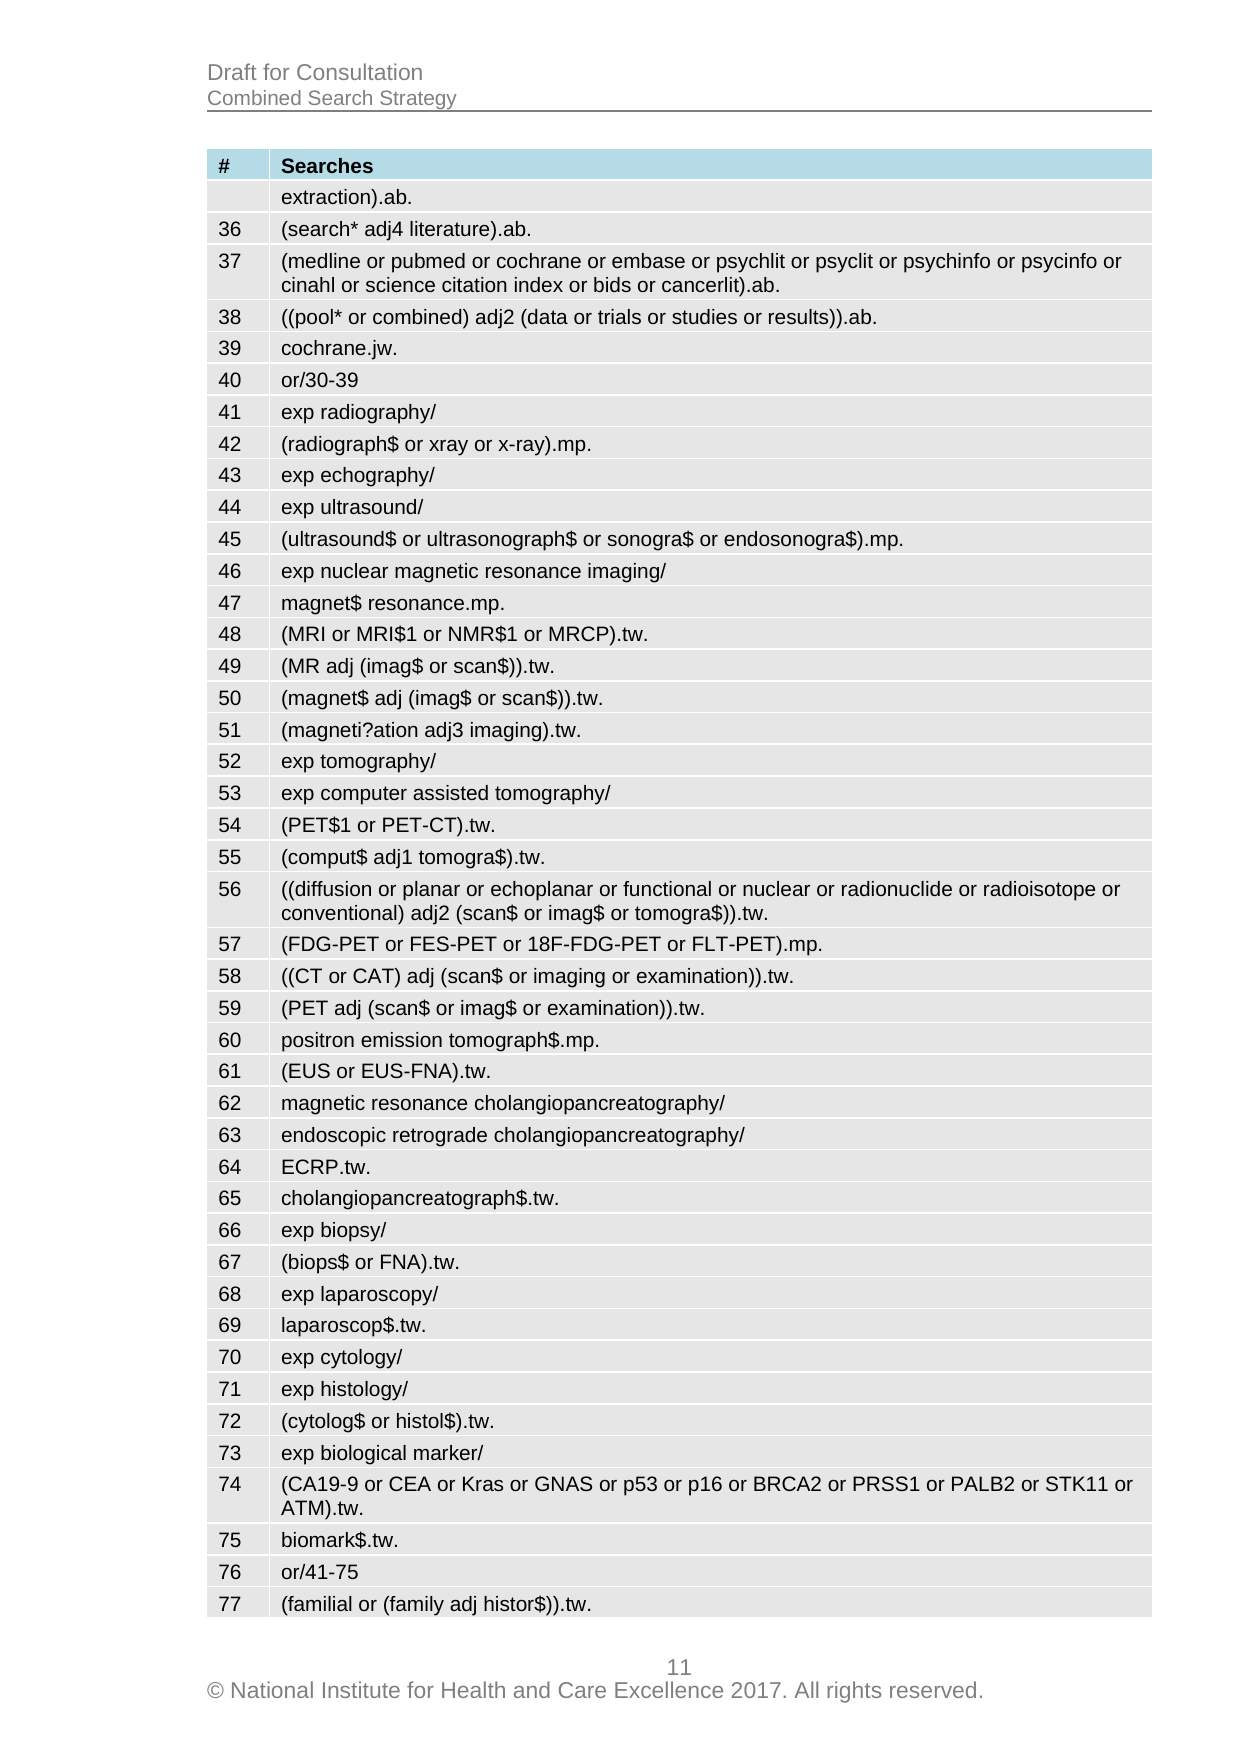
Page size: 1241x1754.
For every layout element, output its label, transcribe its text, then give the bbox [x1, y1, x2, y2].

table_cell 62 [207, 1087, 269, 1117]
table_cell exp computer assisted tomography/ [270, 777, 1152, 807]
table_cell 63 [207, 1119, 269, 1149]
table_cell exp nuclear magnetic resonance imaging/ [270, 555, 1152, 585]
table_cell 76 [207, 1556, 269, 1586]
table_cell (magneti?ation adj3 imaging).tw. [270, 713, 1152, 743]
table_cell 44 [207, 491, 269, 521]
table_cell 35 [207, 181, 269, 211]
table_cell 61 [207, 1055, 269, 1085]
table_cell exp cytology/ [270, 1341, 1152, 1371]
table_cell exp echography/ [270, 459, 1152, 489]
table_cell or/41-75 [270, 1556, 1152, 1586]
table_cell (FDG-PET or FES-PET or 18F-FDG-PET or FLT-PET).mp. [270, 928, 1152, 958]
table_cell 65 [207, 1182, 269, 1212]
table_cell 54 [207, 809, 269, 839]
table_cell cholangiopancreatograph$.tw. [270, 1182, 1152, 1212]
table_cell (familial or (family adj histor$)).tw. [270, 1587, 1152, 1617]
table_cell (PET$1 or PET-CT).tw. [270, 809, 1152, 839]
table_cell 67 [207, 1246, 269, 1276]
table_cell ((diffusion or planar or echoplanar or functional or nuclear or radionuclide or radioisotope or conventional) adj2 (scan$ or imag$ or tomogra$)).tw. [270, 872, 1152, 926]
table_header # [207, 149, 269, 179]
table_cell 42 [207, 427, 269, 458]
table_cell biomark$.tw. [270, 1524, 1152, 1554]
table_cell 40 [207, 364, 269, 394]
table_cell 70 [207, 1341, 269, 1371]
table_cell 49 [207, 650, 269, 680]
table_cell 48 [207, 618, 269, 648]
table_cell 52 [207, 745, 269, 775]
table_cell (CA19-9 or CEA or Kras or GNAS or p53 or p16 or BRCA2 or PRSS1 or PALB2 or STK11 or ATM).tw. [270, 1468, 1152, 1522]
table_cell 64 [207, 1150, 269, 1181]
table_cell magnetic resonance cholangiopancreatography/ [270, 1087, 1152, 1117]
table_header Searches [270, 149, 1152, 179]
table_cell ECRP.tw. [270, 1150, 1152, 1181]
table_cell positron emission tomograph$.mp. [270, 1023, 1152, 1053]
table_cell 45 [207, 523, 269, 553]
table_cell 60 [207, 1023, 269, 1053]
table_cell ((CT or CAT) adj (scan$ or imaging or examination)).tw. [270, 960, 1152, 990]
table_cell (EUS or EUS-FNA).tw. [270, 1055, 1152, 1085]
table_cell magnet$ resonance.mp. [270, 586, 1152, 616]
table_cell 72 [207, 1405, 269, 1435]
table_cell 57 [207, 928, 269, 958]
table_cell cochrane.jw. [270, 332, 1152, 362]
table_cell 36 [207, 213, 269, 243]
table_cell (MR adj (imag$ or scan$)).tw. [270, 650, 1152, 680]
table_cell exp ultrasound/ [270, 491, 1152, 521]
table_cell 39 [207, 332, 269, 362]
table_cell 46 [207, 555, 269, 585]
table_cell ((pool* or combined) adj2 (data or trials or studies or results)).ab. [270, 300, 1152, 331]
table_cell 38 [207, 300, 269, 331]
table_cell (comput$ adj1 tomogra$).tw. [270, 841, 1152, 871]
table_cell (cytolog$ or histol$).tw. [270, 1405, 1152, 1435]
table_cell 55 [207, 841, 269, 871]
table_cell exp biopsy/ [270, 1214, 1152, 1244]
table_cell 47 [207, 586, 269, 616]
table_cell 51 [207, 713, 269, 743]
table_cell 77 [207, 1587, 269, 1617]
table_cell (PET adj (scan$ or imag$ or examination)).tw. [270, 992, 1152, 1022]
table_cell exp laparoscopy/ [270, 1277, 1152, 1308]
table_cell 71 [207, 1373, 269, 1403]
table_cell (radiograph$ or xray or x-ray).mp. [270, 427, 1152, 458]
table_cell 56 [207, 872, 269, 926]
table_cell (magnet$ adj (imag$ or scan$)).tw. [270, 682, 1152, 712]
table_cell 41 [207, 396, 269, 426]
table_cell (medline or pubmed or cochrane or embase or psychlit or psyclit or psychinfo or psycinfo or cinahl or science citation index or bids or cancerlit).ab. [270, 245, 1152, 299]
table_cell exp histology/ [270, 1373, 1152, 1403]
table_cell 53 [207, 777, 269, 807]
table_cell 69 [207, 1309, 269, 1339]
table_cell 59 [207, 992, 269, 1022]
table_cell or/30-39 [270, 364, 1152, 394]
table_cell 68 [207, 1277, 269, 1308]
table_cell exp biological marker/ [270, 1436, 1152, 1466]
table_cell 43 [207, 459, 269, 489]
table_cell 74 [207, 1468, 269, 1522]
table_cell laparoscop$.tw. [270, 1309, 1152, 1339]
table_cell (ultrasound$ or ultrasonograph$ or sonogra$ or endosonogra$).mp. [270, 523, 1152, 553]
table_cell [270, 181, 1152, 211]
table_cell 66 [207, 1214, 269, 1244]
table_cell 50 [207, 682, 269, 712]
table_cell endoscopic retrograde cholangiopancreatography/ [270, 1119, 1152, 1149]
table_cell (MRI or MRI$1 or NMR$1 or MRCP).tw. [270, 618, 1152, 648]
table_cell (search* adj4 literature).ab. [270, 213, 1152, 243]
table_cell 73 [207, 1436, 269, 1466]
table_cell 37 [207, 245, 269, 299]
table_cell exp tomography/ [270, 745, 1152, 775]
table_cell 58 [207, 960, 269, 990]
table_cell (biops$ or FNA).tw. [270, 1246, 1152, 1276]
table_cell 75 [207, 1524, 269, 1554]
table_cell exp radiography/ [270, 396, 1152, 426]
